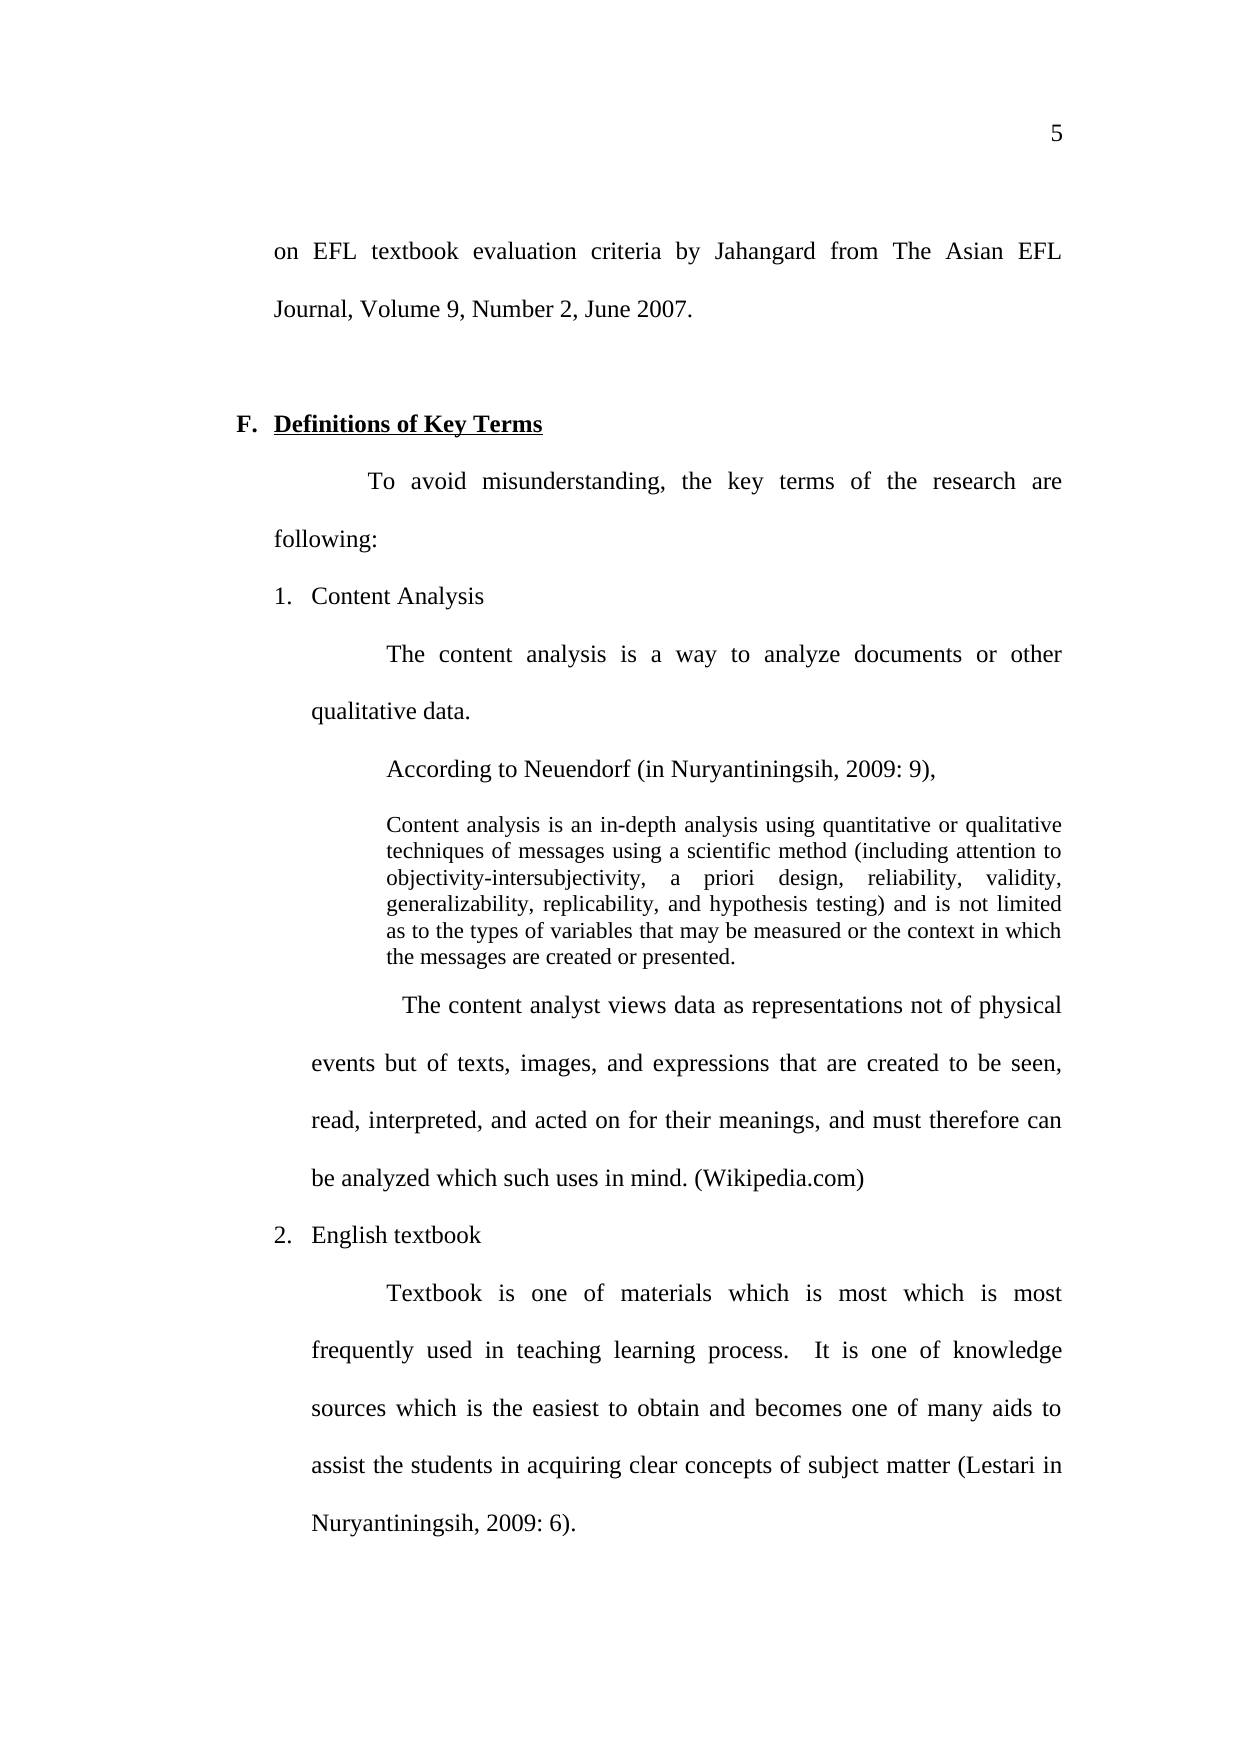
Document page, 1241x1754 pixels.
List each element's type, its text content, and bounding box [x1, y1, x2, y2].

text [274, 236, 1063, 322]
list English textbook [274, 1220, 1063, 1249]
list Content Analysis [274, 581, 1063, 610]
list Definitions of Key Terms [236, 409, 1063, 437]
list The content analysis is a way to analyze documents or other qualitative data. [311, 639, 1063, 725]
list The content analyst views data as representations not of physical events but of texts, images, and expressions that are created to be seen, read, interpreted, and acted on for their meanings, and must therefore can be analyzed which such uses in mind. (Wikipedia.com) [311, 990, 1063, 1191]
list Content analysis is an in-depth analysis using quantitative or qualitative techniques of messages using a scientific method (including attention to objectivity-intersubjectivity, a priori design, reliability, validity, generalizability, replicability, and hypothesis testing) and is not limited as to the types of variables that may be measured or the context in which the messages are created or presented. [386, 811, 1063, 969]
list Textbook is one of materials which is most which is most frequently used in teaching learning process. It is one of knowledge sources which is the easiest to obtain and becomes one of many aids to assist the students in acquiring clear concepts of subject matter (Lestari in Nuryantiningsih, 2009: 6). [311, 1278, 1063, 1536]
text To avoid misunderstanding, the key terms of the research are following: [274, 466, 1063, 552]
list According to Neuendorf (in Nuryantiningsih, 2009: 9), [311, 754, 1063, 782]
